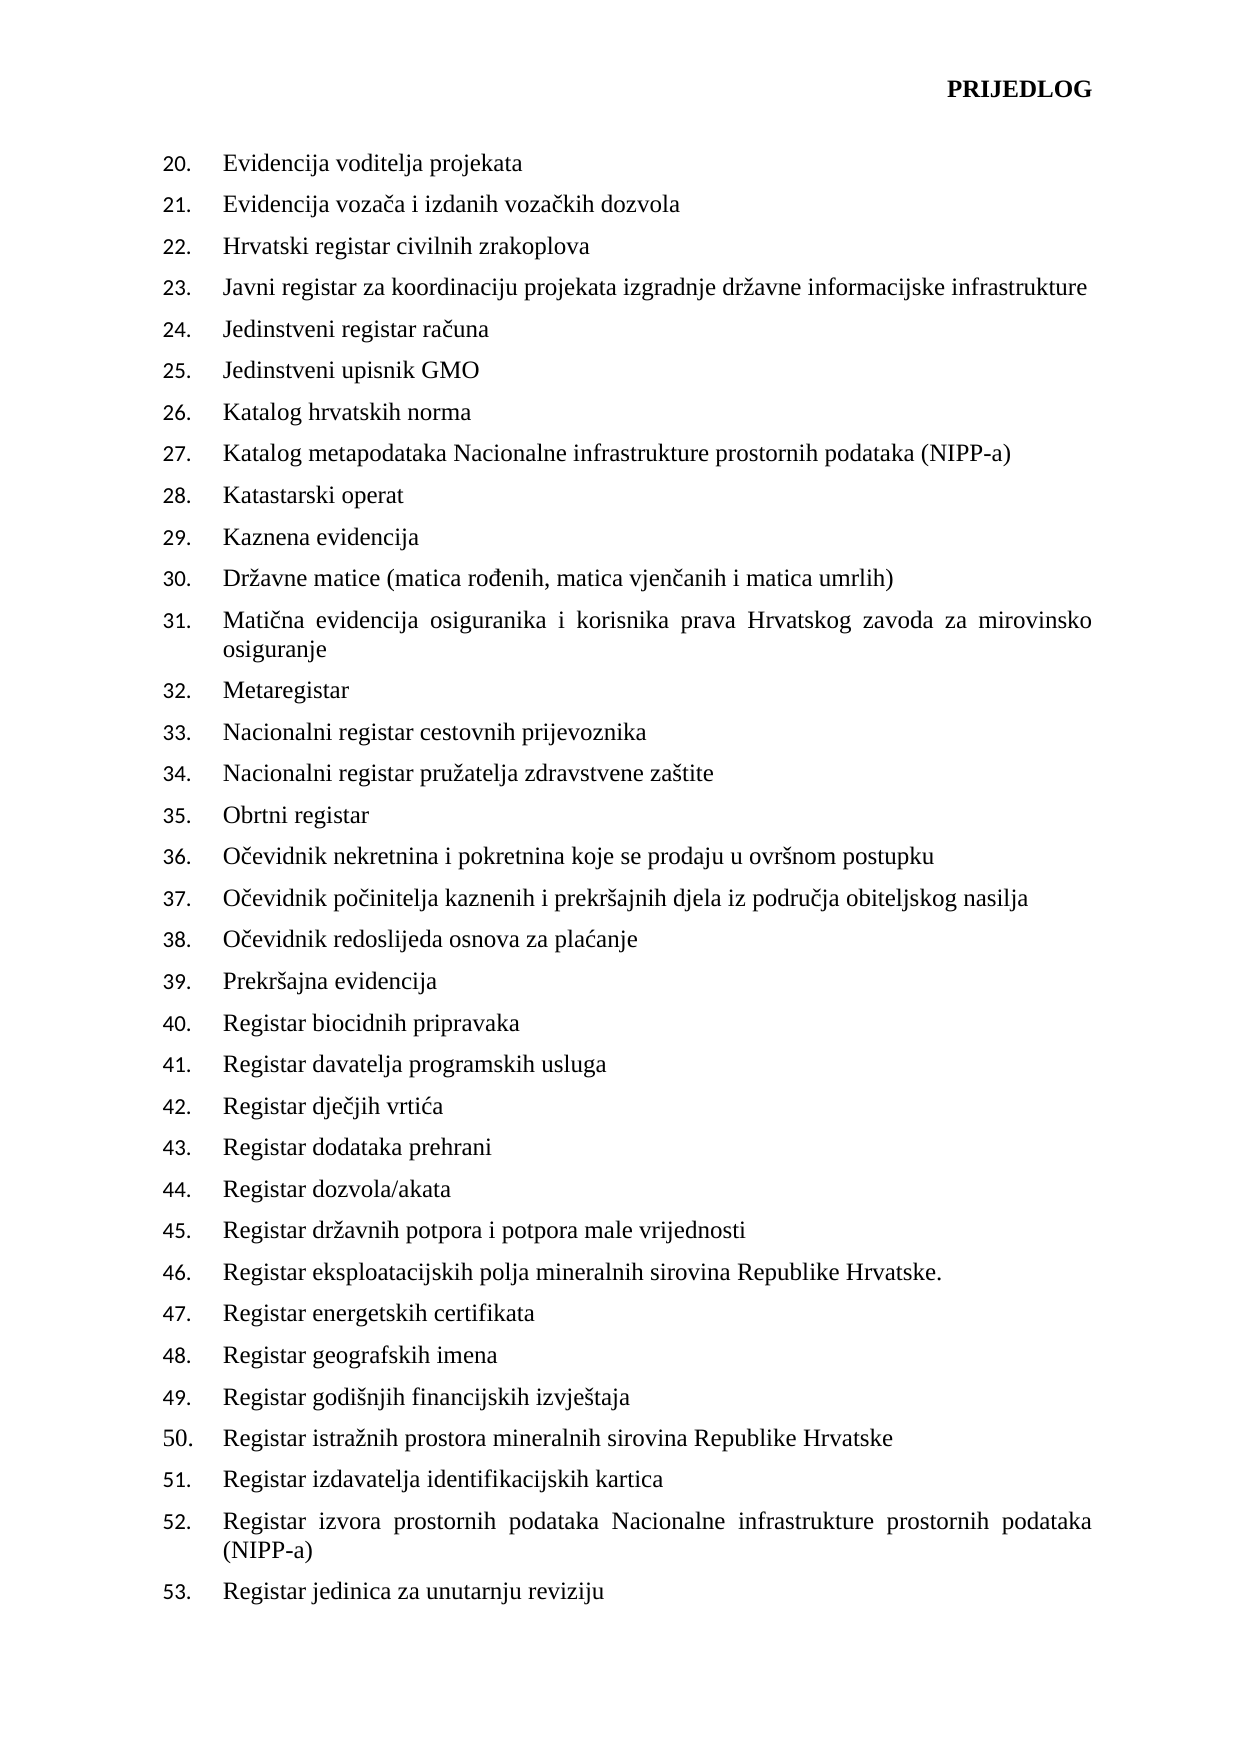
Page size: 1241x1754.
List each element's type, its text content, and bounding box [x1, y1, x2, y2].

list Javni registar za koordinaciju projekata izgradnje državne informacijske infrastrukture [162, 272, 1093, 301]
list Evidencija voditelja projekata [162, 148, 1093, 177]
list Hrvatski registar civilnih zrakoplova [162, 231, 1093, 260]
list Katastarski operat [162, 480, 1093, 509]
list Registar davatelja programskih usluga [162, 1049, 1093, 1078]
list Jedinstveni registar računa [162, 314, 1093, 343]
list Nacionalni registar pružatelja zdravstvene zaštite [162, 758, 1093, 787]
list Registar izdavatelja identifikacijskih kartica [162, 1464, 1093, 1493]
list Registar istražnih prostora mineralnih sirovina Republike Hrvatske [162, 1423, 1093, 1452]
list Registar biocidnih pripravaka [162, 1008, 1093, 1037]
list Registar dodataka prehrani [162, 1132, 1093, 1161]
list Očevidnik nekretnina i pokretnina koje se prodaju u ovršnom postupku [162, 841, 1093, 870]
list Obrtni registar [162, 800, 1093, 829]
list Registar dozvola/akata [162, 1174, 1093, 1203]
list Registar energetskih certifikata [162, 1298, 1093, 1328]
list Registar dječjih vrtića [162, 1091, 1093, 1120]
list Očevidnik počinitelja kaznenih i prekršajnih djela iz područja obiteljskog nasilja [162, 883, 1093, 912]
list Registar izvora prostornih podataka Nacionalne infrastrukture prostornih podataka (NIPP-a) [162, 1506, 1093, 1564]
list Katalog hrvatskih norma [162, 397, 1093, 426]
list Metaregistar [162, 675, 1093, 704]
list Kaznena evidencija [162, 522, 1093, 551]
list Registar državnih potpora i potpora male vrijednosti [162, 1215, 1093, 1244]
list Registar eksploatacijskih polja mineralnih sirovina Republike Hrvatske. [162, 1257, 1093, 1286]
list Jedinstveni upisnik GMO [162, 355, 1093, 384]
list Nacionalni registar cestovnih prijevoznika [162, 717, 1093, 746]
list Očevidnik redoslijeda osnova za plaćanje [162, 924, 1093, 953]
list Registar jedinica za unutarnju reviziju [162, 1576, 1093, 1605]
list Državne matice (matica rođenih, matica vjenčanih i matica umrlih) [162, 563, 1093, 592]
list Katalog metapodataka Nacionalne infrastrukture prostornih podataka (NIPP-a) [162, 438, 1093, 468]
list Registar geografskih imena [162, 1340, 1093, 1369]
list Matična evidencija osiguranika i korisnika prava Hrvatskog zavoda za mirovinsko osiguranje [162, 605, 1093, 663]
list Prekršajna evidencija [162, 966, 1093, 995]
list Registar godišnjih financijskih izvještaja [162, 1382, 1093, 1411]
list Evidencija vozača i izdanih vozačkih dozvola [162, 189, 1093, 218]
